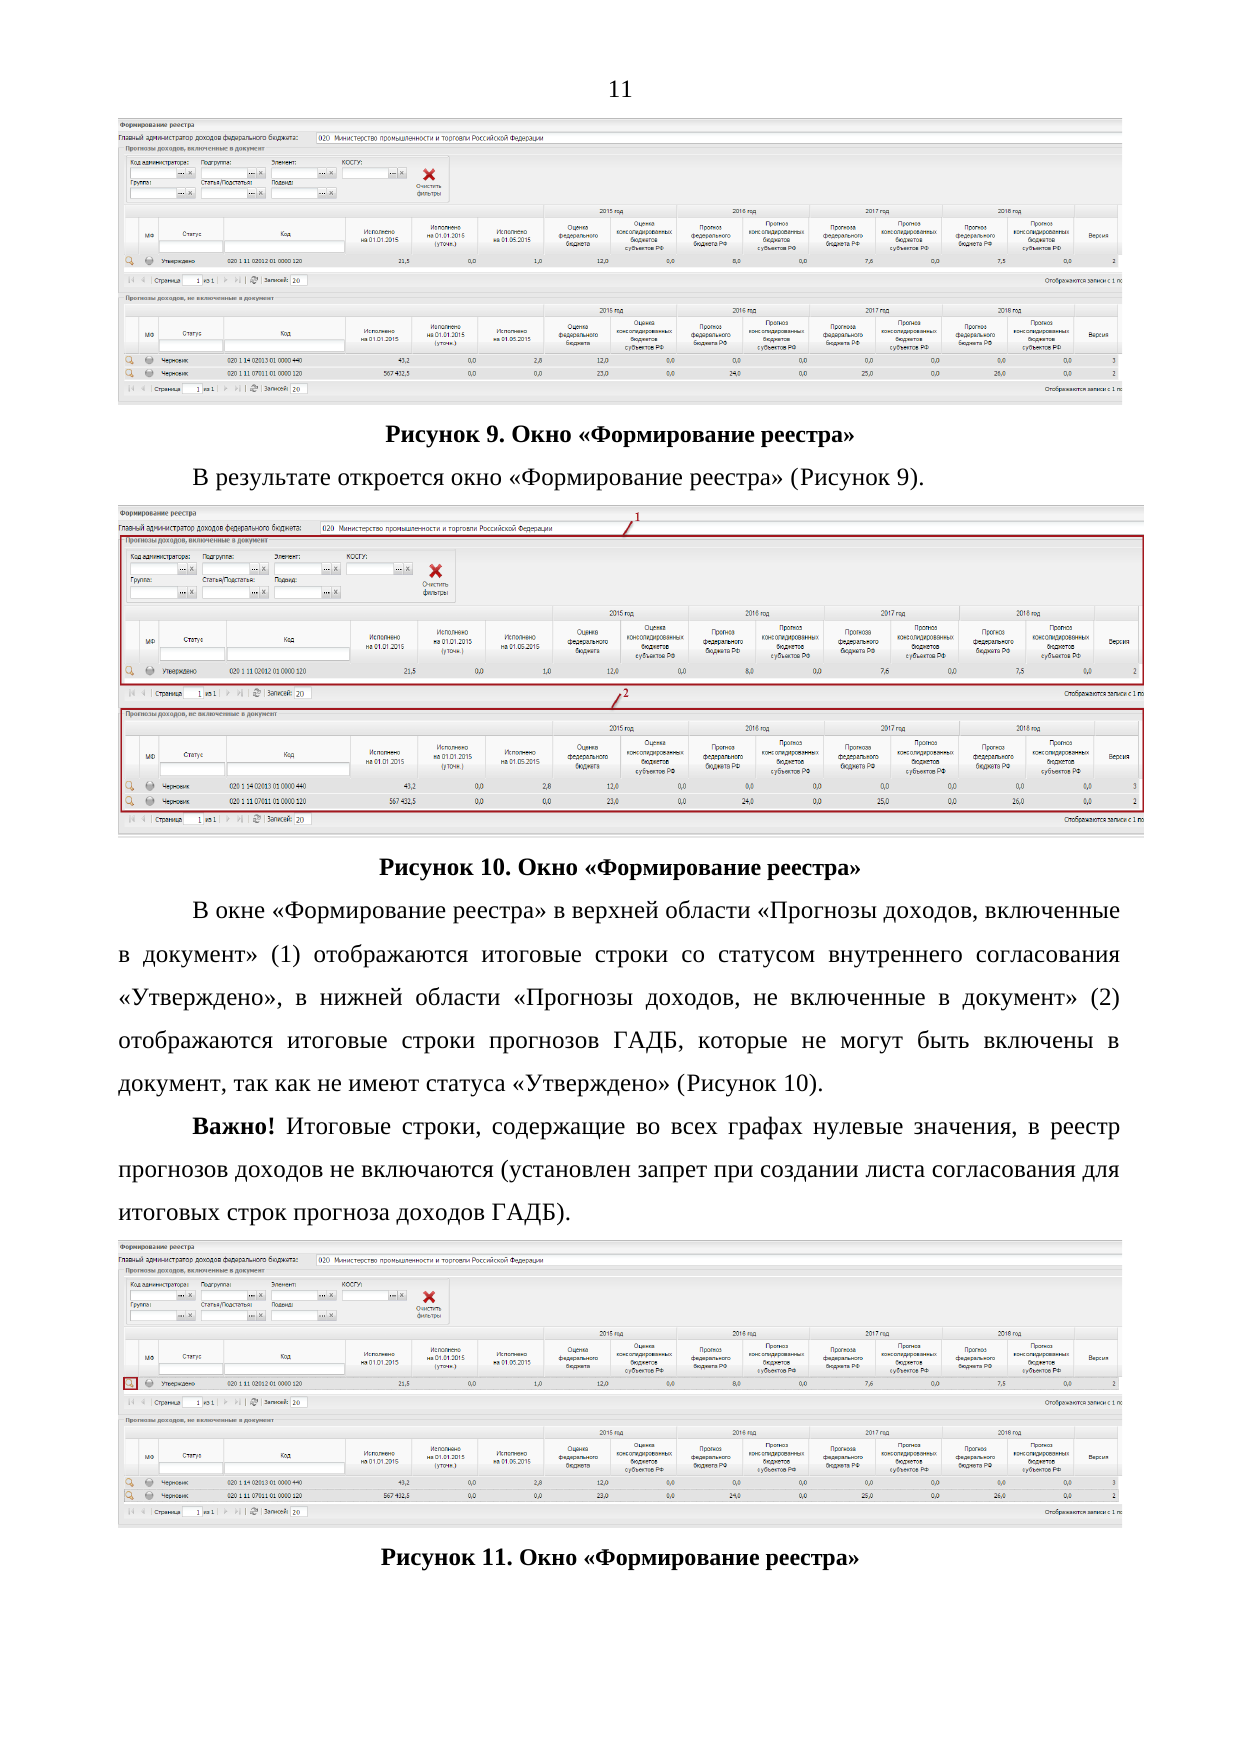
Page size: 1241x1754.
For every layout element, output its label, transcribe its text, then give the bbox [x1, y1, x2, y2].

text В результате откроется окно «Формирование реестра» (Рисунок 9). [118, 462, 1122, 491]
picture [118, 505, 1144, 838]
text Рисунок 10. Окно «Формирование реестра» [118, 852, 1122, 881]
text В окне «Формирование реестра» в верхней области «Прогнозы доходов, включенные в документ» (1) отображаются итоговые строки со статусом внутреннего согласования «Утверждено», в нижней области «Прогнозы доходов, не включенные в документ» (2) отображаются итоговые строки прогнозов ГАДБ, которые не могут быть включены в документ, так как не имеют статуса «Утверждено» (Рисунок 10). [118, 896, 1122, 1097]
text Важно! Итоговые строки, содержащие во всех графах нулевые значения, в реестр прогнозов доходов не включаются (установлен запрет при создании листа согласования для итоговых строк прогноза доходов ГАДБ). [118, 1111, 1122, 1226]
text Рисунок 11. Окно «Формирование реестра» [118, 1542, 1122, 1571]
picture [118, 118, 1123, 405]
text Рисунок 9. Окно «Формирование реестра» [118, 419, 1122, 448]
picture [118, 1240, 1123, 1528]
